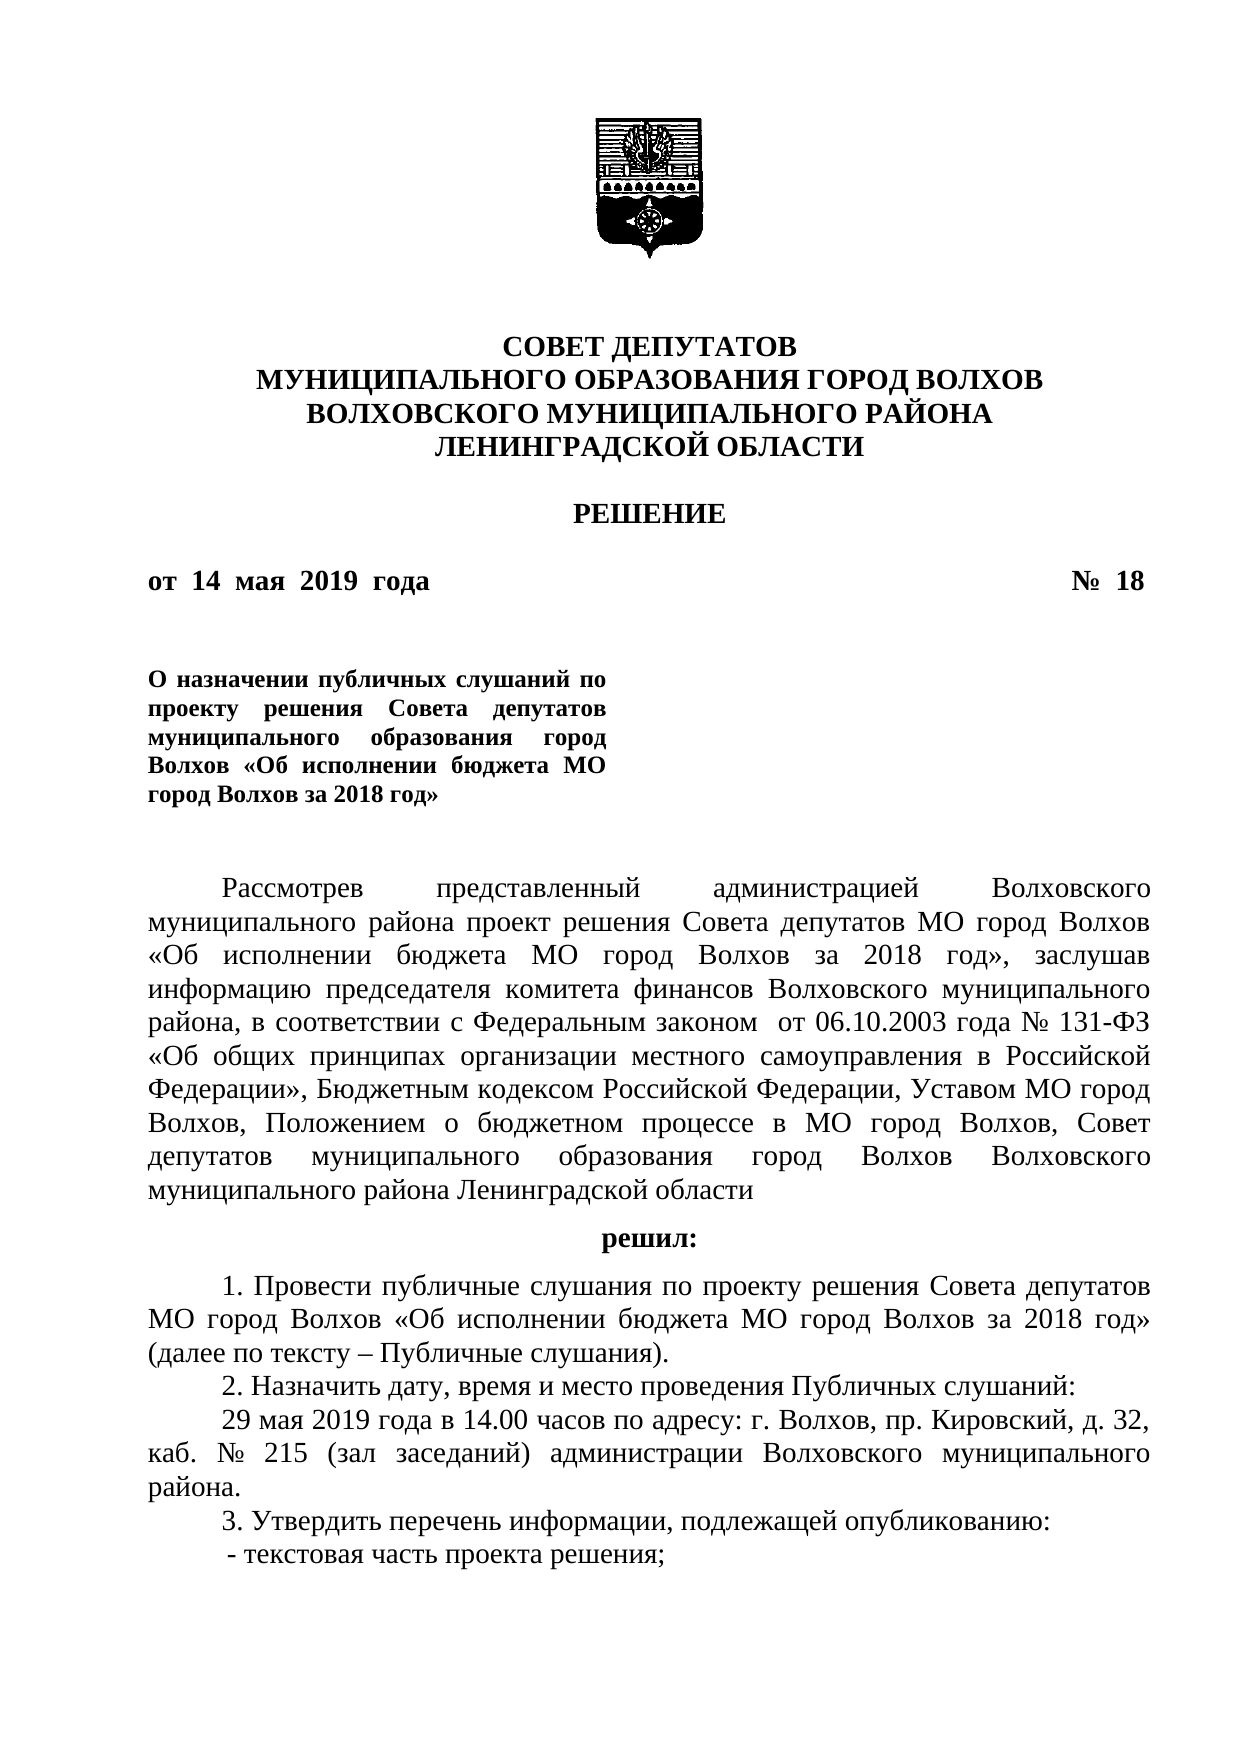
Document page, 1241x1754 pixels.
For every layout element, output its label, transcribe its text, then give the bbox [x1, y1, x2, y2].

text 29 мая 2019 года в 14.00 часов по адресу: г. Волхов, пр. Кировский, д. 32, каб. № 215 (зал заседаний) администрации Волховского муниципального района. [148, 1402, 1152, 1503]
picture [595, 118, 704, 259]
text ВОЛХОВСКОГО МУНИЦИПАЛЬНОГО РАЙОНА [148, 396, 1152, 429]
text 1. Провести публичные слушания по проекту решения Совета депутатов МО город Волхов «Об исполнении бюджета МО город Волхов за 2018 год» (далее по тексту – Публичные слушания). [148, 1268, 1152, 1368]
text МУНИЦИПАЛЬНОГО ОБРАЗОВАНИЯ ГОРОД ВОЛХОВ [148, 362, 1152, 396]
text - текстовая часть проекта решения; [148, 1537, 1152, 1570]
text Рассмотрев представленный администрацией Волховского муниципального района проект решения Совета депутатов МО город Волхов «Об исполнении бюджета МО город Волхов за 2018 год», заслушав информацию председателя комитета финансов Волховского муниципального района, в соответствии с Федеральным законом от 06.10.2003 года № 131-ФЗ «Об общих принципах организации местного самоуправления в Российской Федерации», Бюджетным кодексом Российской Федерации, Уставом МО город Волхов, Положением о бюджетном процессе в МО город Волхов, Совет депутатов муниципального образования город Волхов Волховского муниципального района Ленинградской области [148, 870, 1152, 1206]
table_header О назначении публичных слушаний по проекту решения Совета депутатов муниципального образования город Волхов «Об исполнении бюджета МО город Волхов за 2018 год» [136, 664, 618, 808]
text РЕШЕНИЕ [148, 496, 1152, 530]
text СОВЕТ ДЕПУТАТОВ [148, 329, 1152, 362]
text решил: [148, 1220, 1152, 1253]
text ЛЕНИНГРАДСКОЙ ОБЛАСТИ [148, 429, 1152, 463]
text 3. Утвердить перечень информации, подлежащей опубликованию: [148, 1503, 1152, 1536]
text от 14 мая 2019 года № 18 [148, 563, 1152, 597]
text 2. Назначить дату, время и место проведения Публичных слушаний: [148, 1368, 1152, 1402]
